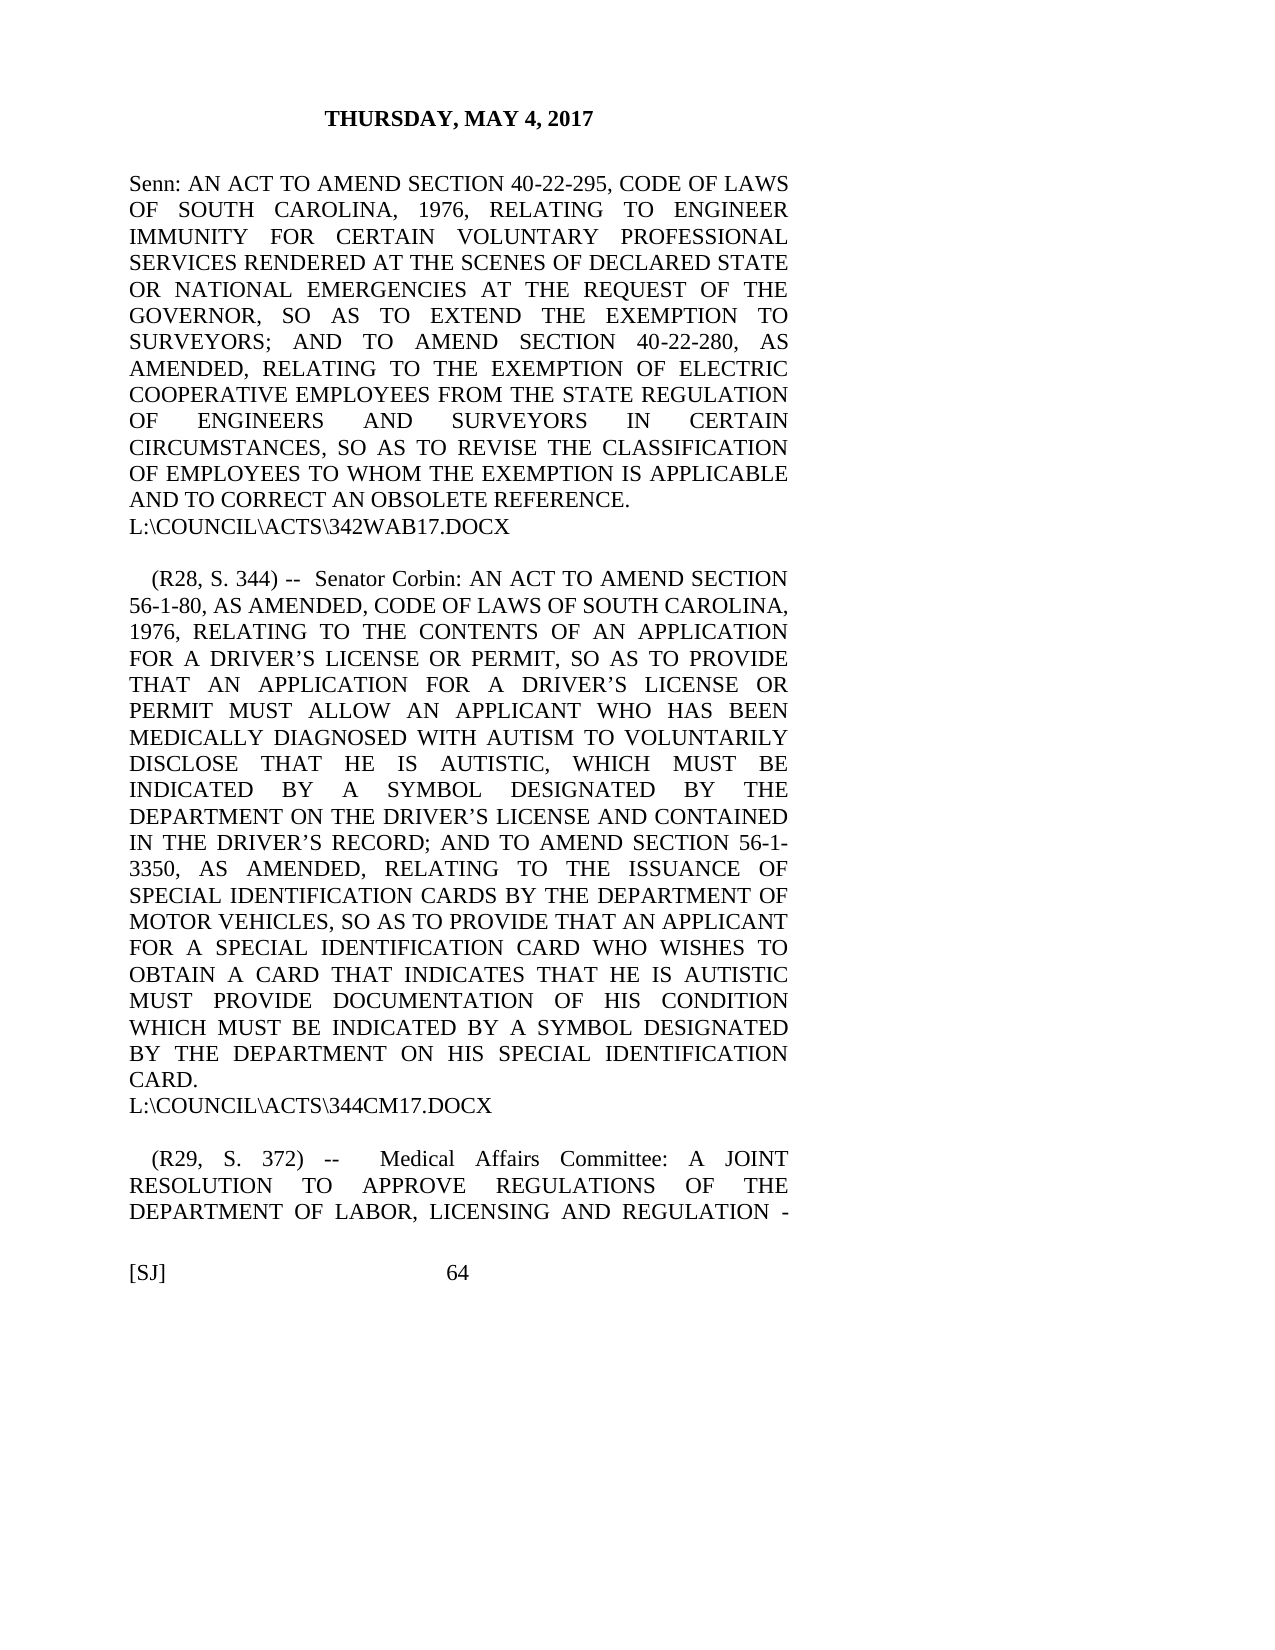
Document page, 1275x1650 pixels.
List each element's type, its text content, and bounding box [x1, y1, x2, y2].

text L:\COUNCIL\ACTS\342WAB17.DOCX [129, 513, 789, 539]
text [129, 1145, 789, 1224]
text L:\COUNCIL\ACTS\344CM17.DOCX [129, 1093, 789, 1119]
text (R28, S. 344) -- Senator Corbin: AN ACT TO AMEND SECTION 56-1-80, AS AMENDED, CODE OF LAWS OF SOUTH CAROLINA, 1976, RELATING TO THE CONTENTS OF AN APPLICATION FOR A DRIVER’S LICENSE OR PERMIT, SO AS TO PROVIDE THAT AN APPLICATION FOR A DRIVER’S LICENSE OR PERMIT MUST ALLOW AN APPLICANT WHO HAS BEEN MEDICALLY DIAGNOSED WITH AUTISM TO VOLUNTARILY DISCLOSE THAT HE IS AUTISTIC, WHICH MUST BE INDICATED BY A SYMBOL DESIGNATED BY THE DEPARTMENT ON THE DRIVER’S LICENSE AND CONTAINED IN THE DRIVER’S RECORD; AND TO AMEND SECTION 56-1-3350, AS AMENDED, RELATING TO THE ISSUANCE OF SPECIAL IDENTIFICATION CARDS BY THE DEPARTMENT OF MOTOR VEHICLES, SO AS TO PROVIDE THAT AN APPLICANT FOR A SPECIAL IDENTIFICATION CARD WHO WISHES TO OBTAIN A CARD THAT INDICATES THAT HE IS AUTISTIC MUST PROVIDE DOCUMENTATION OF HIS CONDITION WHICH MUST BE INDICATED BY A SYMBOL DESIGNATED BY THE DEPARTMENT ON HIS SPECIAL IDENTIFICATION CARD. [129, 566, 789, 1093]
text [129, 170, 789, 513]
